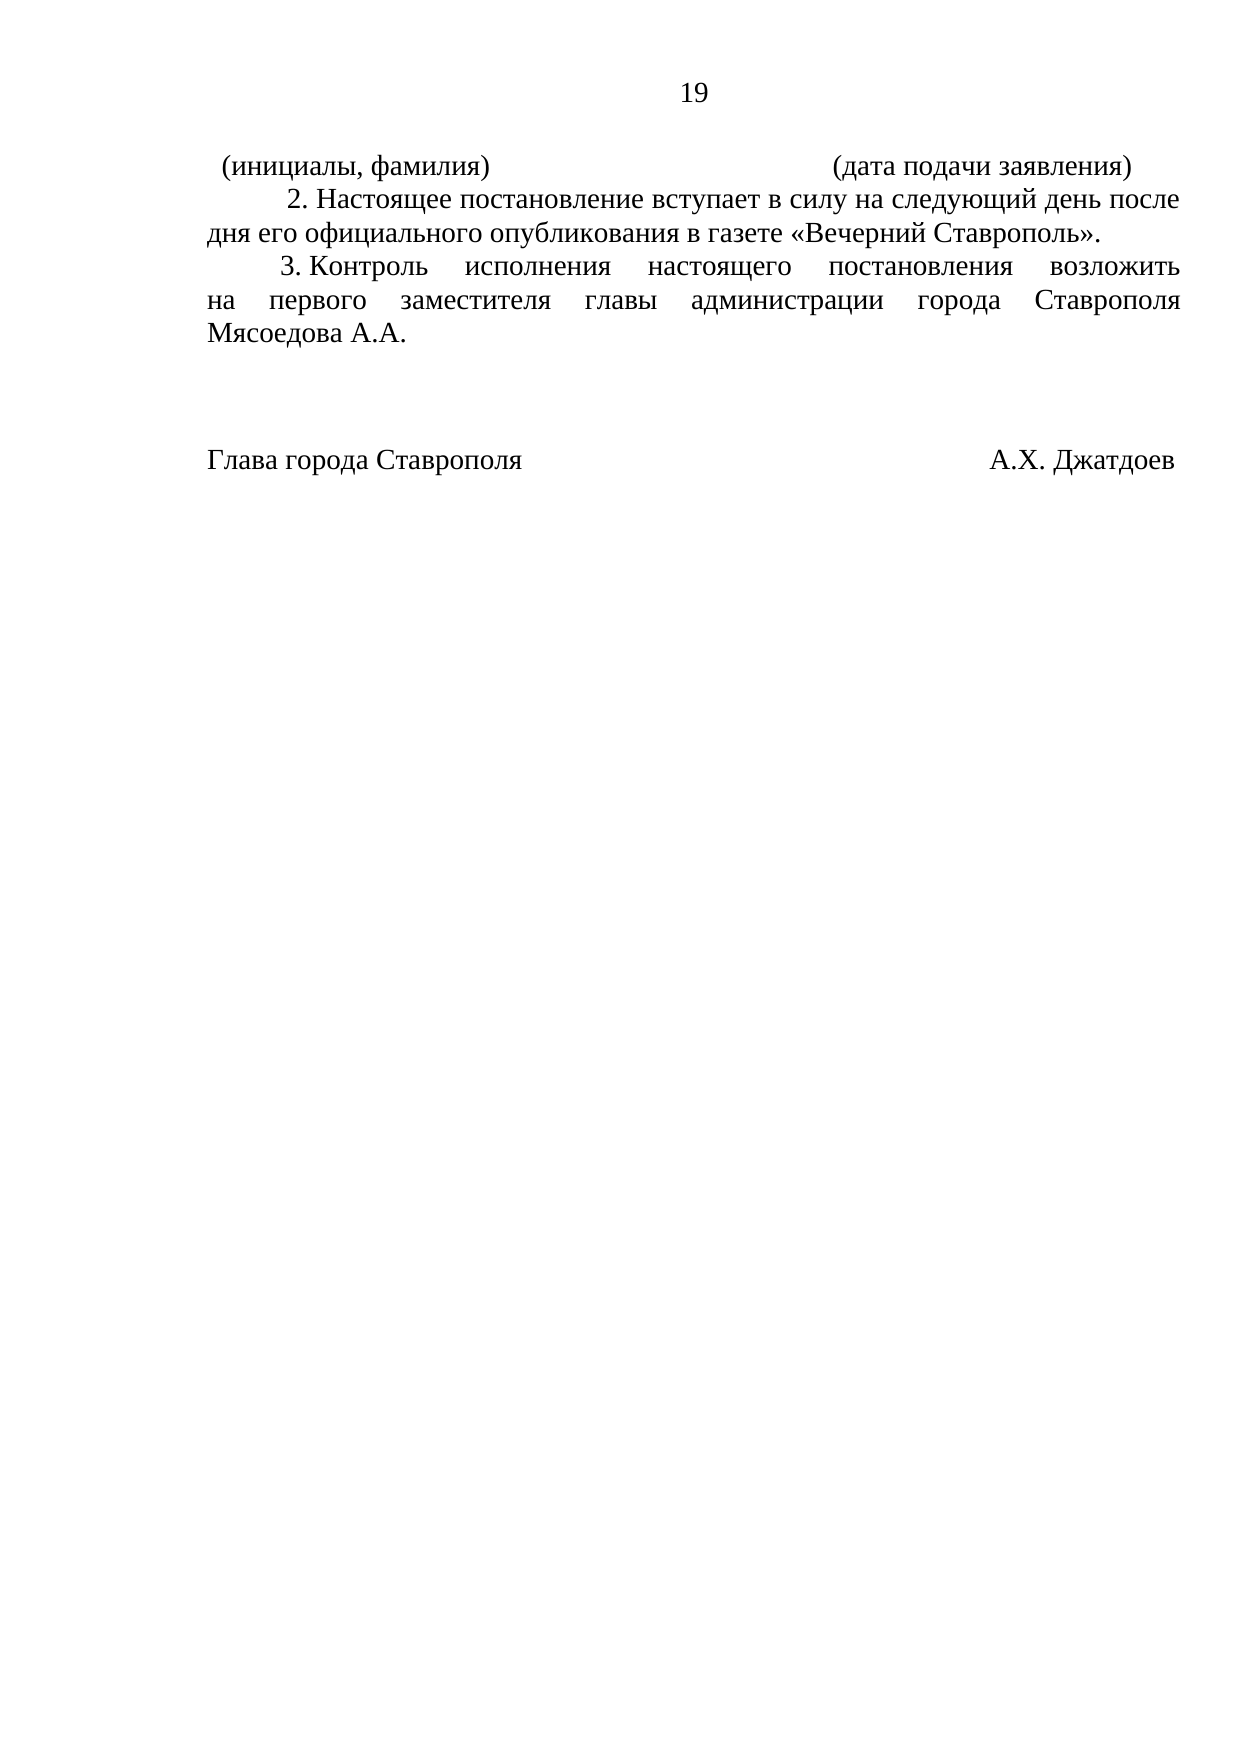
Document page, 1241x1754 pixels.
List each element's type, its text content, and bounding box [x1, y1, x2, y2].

text Глава города Ставрополя А.Х. Джатдоев [207, 449, 1181, 474]
text 2. Настоящее постановление вступает в силу на следующий день после дня его официального опубликования в газете «Вечерний Ставрополь». [207, 181, 1181, 248]
text 3. Контроль исполнения настоящего постановления возложить на первого заместителя главы администрации города Ставрополя Мясоедова А.А. [207, 248, 1181, 349]
text (инициалы, фамилия) (дата подачи заявления) [207, 148, 1181, 181]
